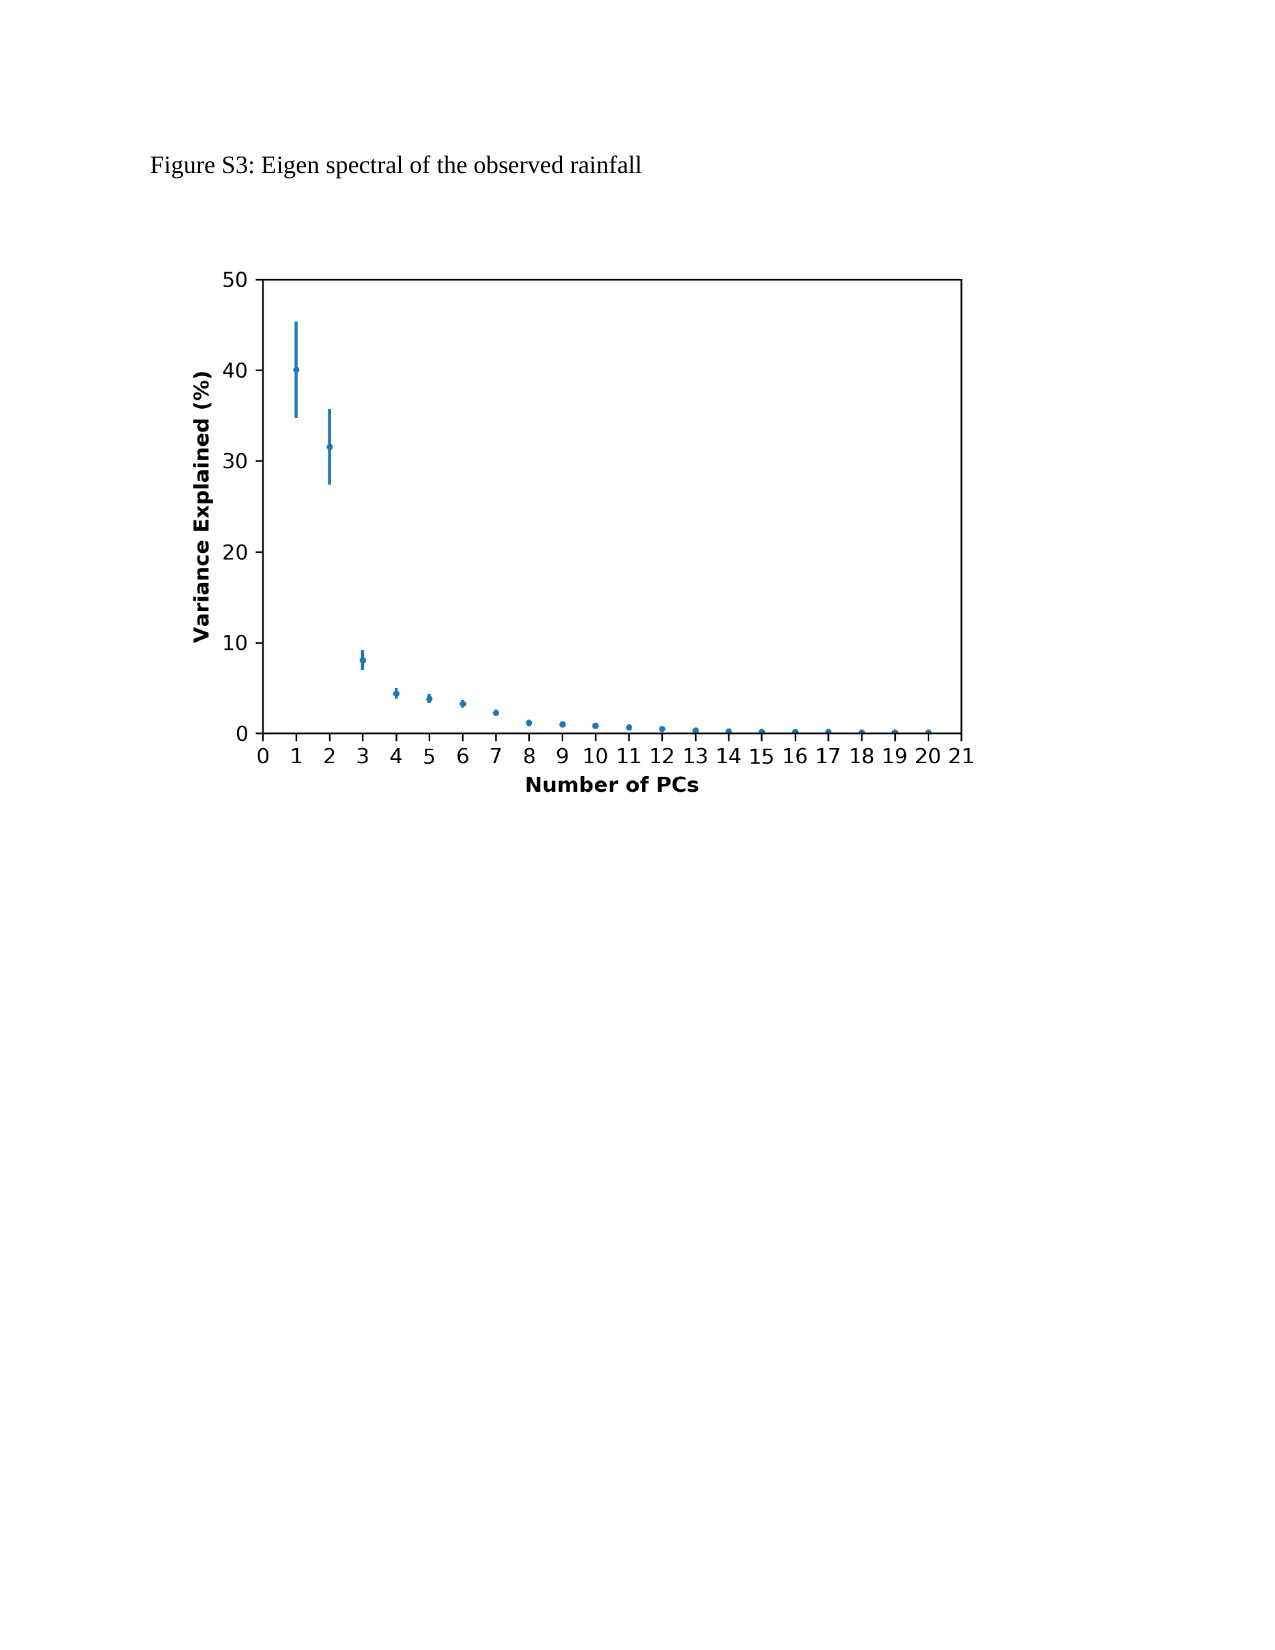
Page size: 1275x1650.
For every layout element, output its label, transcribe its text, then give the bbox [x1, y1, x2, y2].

picture [150, 207, 1050, 808]
text Figure S3: Eigen spectral of the observed rainfall [150, 150, 1125, 179]
